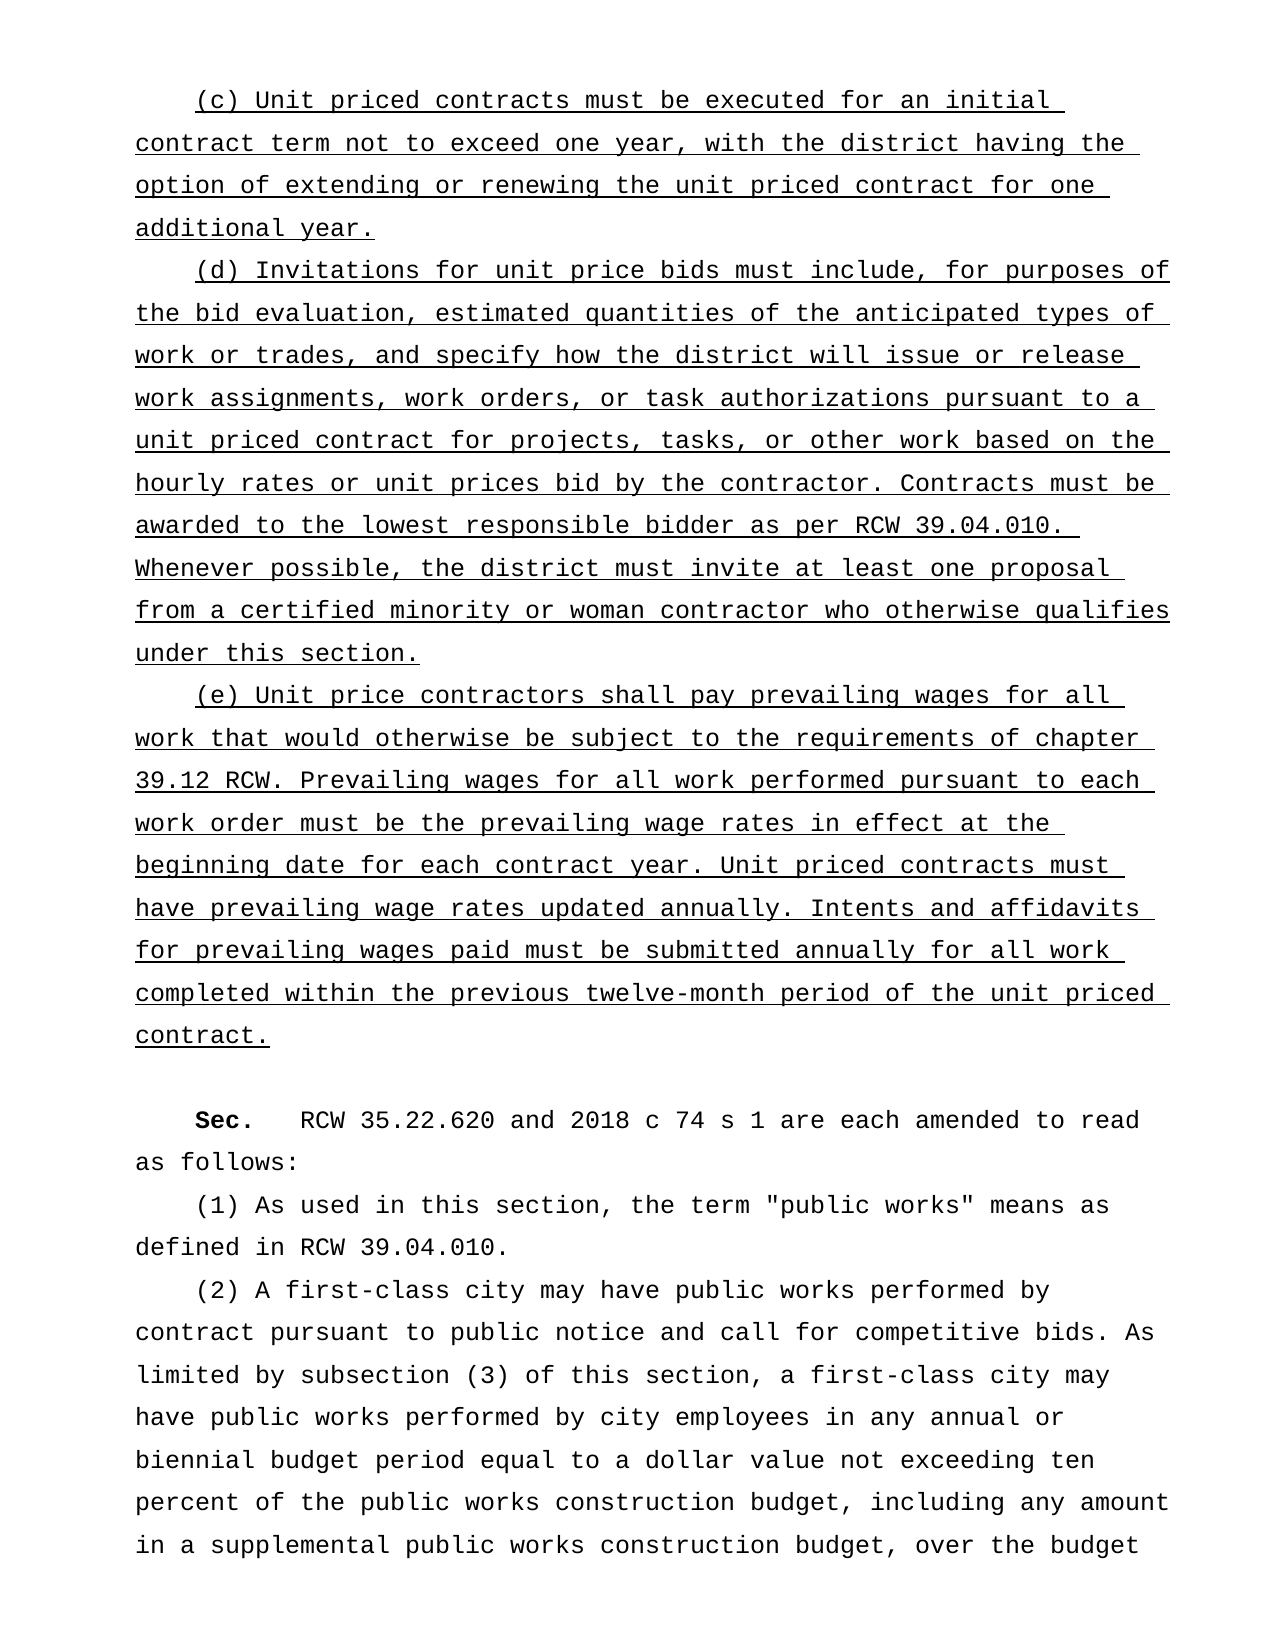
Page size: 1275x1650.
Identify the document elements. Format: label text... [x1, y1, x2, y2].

text (d) Invitations for unit price bids must include, for purposes of the bid evaluation, estimated quantities of the anticipated types of work or trades, and specify how the district will issue or release work assignments, work orders, or task authorizations pursuant to a unit priced contract for projects, tasks, or other work based on the hourly rates or unit prices bid by the contractor. Contracts must be awarded to the lowest responsible bidder as per RCW 39.04.010. Whenever possible, the district must invite at least one proposal from a certified minority or woman contractor who otherwise qualifies under this section. [135, 453, 1170, 494]
text (d) Invitations for unit price bids must include, for purposes of the bid evaluation, estimated quantities of the anticipated types of work or trades, and specify how the district will issue or release work assignments, work orders, or task authorizations pursuant to a unit priced contract for projects, tasks, or other work based on the hourly rates or unit prices bid by the contractor. Contracts must be awarded to the lowest responsible bidder as per RCW 39.04.010. Whenever possible, the district must invite at least one proposal from a certified minority or woman contractor who otherwise qualifies under this section. [135, 623, 1170, 670]
text (d) Invitations for unit price bids must include, for purposes of the bid evaluation, estimated quantities of the anticipated types of work or trades, and specify how the district will issue or release work assignments, work orders, or task authorizations pursuant to a unit priced contract for projects, tasks, or other work based on the hourly rates or unit prices bid by the contractor. Contracts must be awarded to the lowest responsible bidder as per RCW 39.04.010. Whenever possible, the district must invite at least one proposal from a certified minority or woman contractor who otherwise qualifies under this section. [135, 245, 1170, 324]
text (e) Unit price contractors shall pay prevailing wages for all work that would otherwise be subject to the requirements of chapter 39.12 RCW. Prevailing wages for all work performed pursuant to each work order must be the prevailing wage rates in effect at the beginning date for each contract year. Unit priced contracts must have prevailing wage rates updated annually. Intents and affidavits for prevailing wages paid must be submitted annually for all work completed within the previous twelve-month period of the unit priced contract. [135, 670, 1170, 1004]
text (e) Unit price contractors shall pay prevailing wages for all work that would otherwise be subject to the requirements of chapter 39.12 RCW. Prevailing wages for all work performed pursuant to each work order must be the prevailing wage rates in effect at the beginning date for each contract year. Unit priced contracts must have prevailing wage rates updated annually. Intents and affidavits for prevailing wages paid must be submitted annually for all work completed within the previous twelve-month period of the unit priced contract. [135, 1005, 1170, 1052]
text Sec. RCW 35.22.620 and 2018 c 74 s 1 are each amended to read as follows: [135, 1094, 1170, 1179]
text (d) Invitations for unit price bids must include, for purposes of the bid evaluation, estimated quantities of the anticipated types of work or trades, and specify how the district will issue or release work assignments, work orders, or task authorizations pursuant to a unit priced contract for projects, tasks, or other work based on the hourly rates or unit prices bid by the contractor. Contracts must be awarded to the lowest responsible bidder as per RCW 39.04.010. Whenever possible, the district must invite at least one proposal from a certified minority or woman contractor who otherwise qualifies under this section. [135, 495, 1170, 621]
text (1) As used in this section, the term "public works" means as defined in RCW 39.04.010. [135, 1179, 1170, 1264]
text (c) Unit priced contracts must be executed for an initial contract term not to exceed one year, with the district having the option of extending or renewing the unit priced contract for one additional year. [135, 75, 1170, 245]
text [135, 1264, 1170, 1562]
text (d) Invitations for unit price bids must include, for purposes of the bid evaluation, estimated quantities of the anticipated types of work or trades, and specify how the district will issue or release work assignments, work orders, or task authorizations pursuant to a unit priced contract for projects, tasks, or other work based on the hourly rates or unit prices bid by the contractor. Contracts must be awarded to the lowest responsible bidder as per RCW 39.04.010. Whenever possible, the district must invite at least one proposal from a certified minority or woman contractor who otherwise qualifies under this section. [135, 325, 1170, 451]
